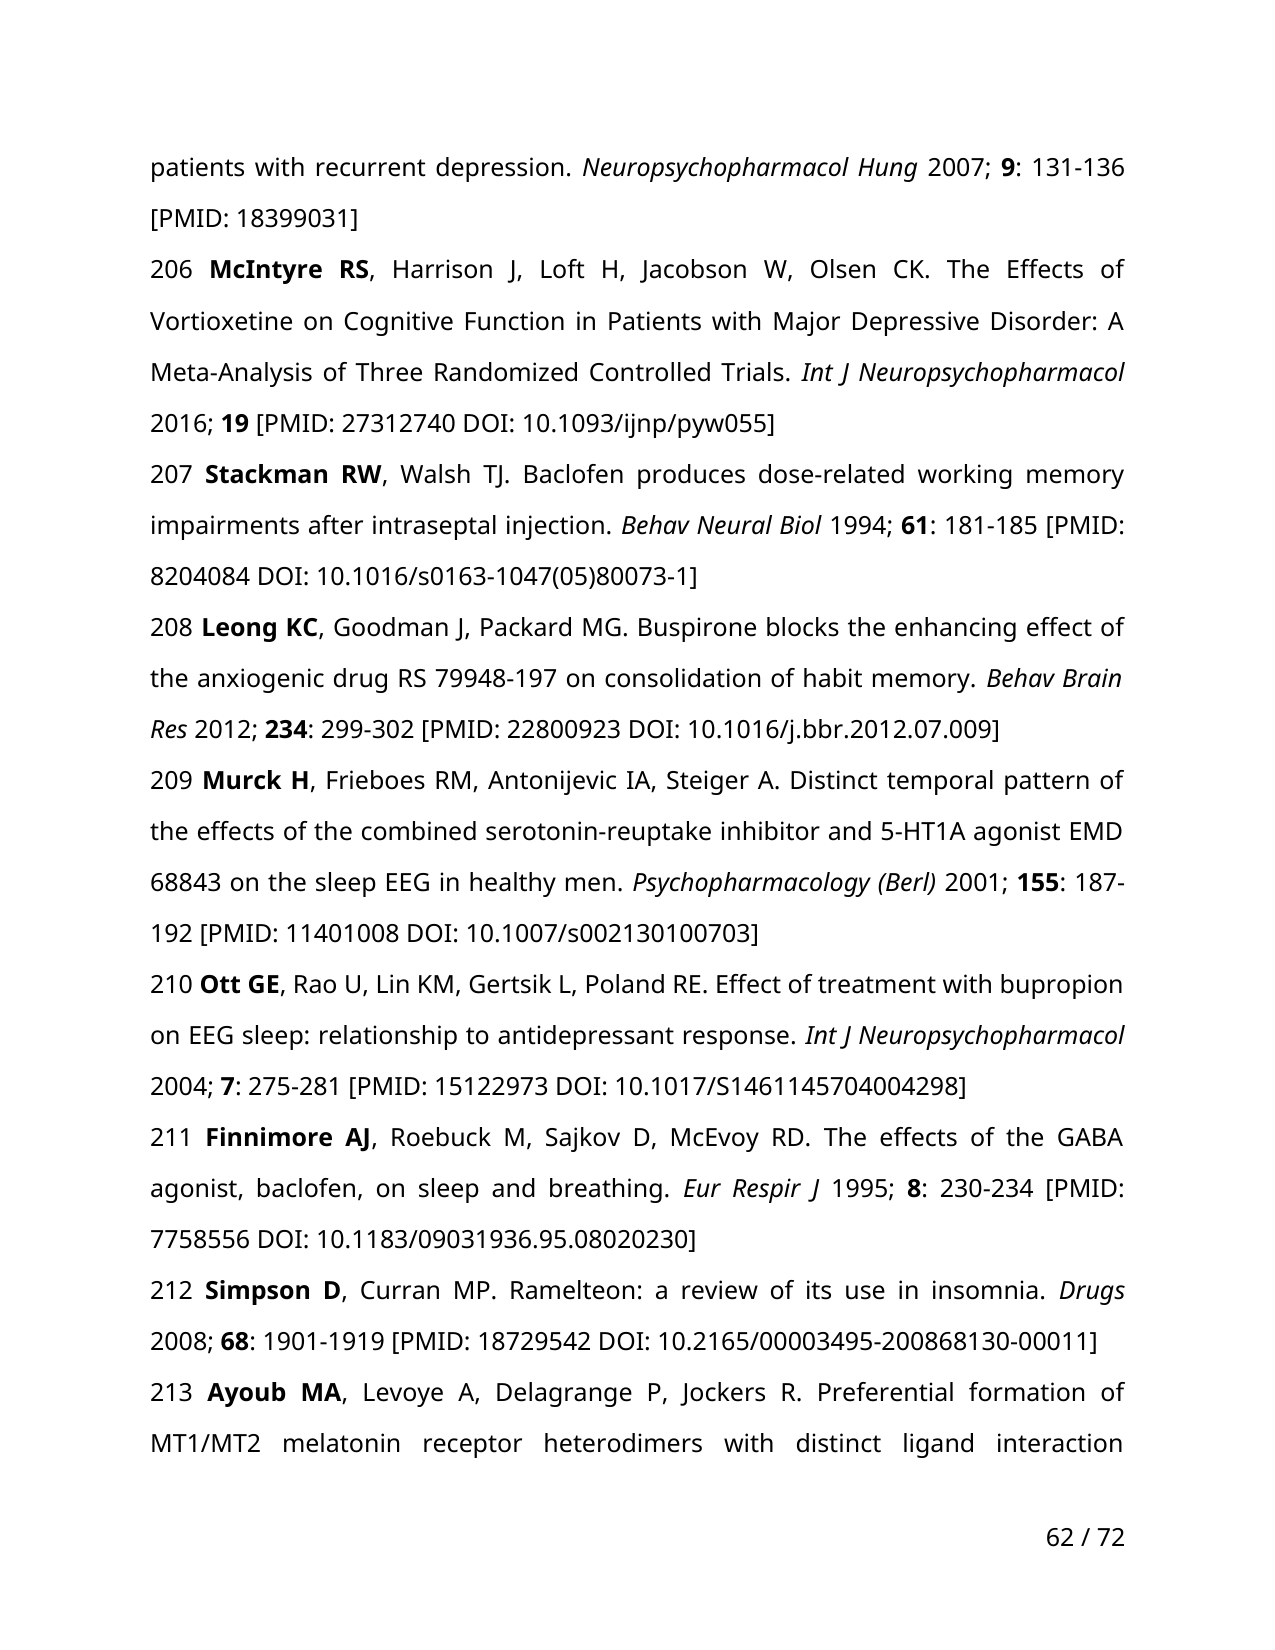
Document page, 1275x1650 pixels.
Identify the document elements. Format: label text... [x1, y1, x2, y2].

text 212 Simpson D, Curran MP. Ramelteon: a review of its use in insomnia. Drugs 2008; 68: 1901-1919 [PMID: 18729542 DOI: 10.2165/00003495-200868130-00011] [150, 1273, 1125, 1358]
text 207 Stackman RW, Walsh TJ. Baclofen produces dose-related working memory impairments after intraseptal injection. Behav Neural Biol 1994; 61: 181-185 [PMID: 8204084 DOI: 10.1016/s0163-1047(05)80073-1] [150, 456, 1125, 592]
text 208 Leong KC, Goodman J, Packard MG. Buspirone blocks the enhancing effect of the anxiogenic drug RS 79948-197 on consolidation of habit memory. Behav Brain Res 2012; 234: 299-302 [PMID: 22800923 DOI: 10.1016/j.bbr.2012.07.009] [150, 609, 1125, 746]
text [150, 150, 1125, 235]
text 209 Murck H, Frieboes RM, Antonijevic IA, Steiger A. Distinct temporal pattern of the effects of the combined serotonin-reuptake inhibitor and 5-HT1A agonist EMD 68843 on the sleep EEG in healthy men. Psychopharmacology (Berl) 2001; 155: 187-192 [PMID: 11401008 DOI: 10.1007/s002130100703] [150, 762, 1125, 950]
text 206 McIntyre RS, Harrison J, Loft H, Jacobson W, Olsen CK. The Effects of Vortioxetine on Cognitive Function in Patients with Major Depressive Disorder: A Meta-Analysis of Three Randomized Controlled Trials. Int J Neuropsychopharmacol 2016; 19 [PMID: 27312740 DOI: 10.1093/ijnp/pyw055] [150, 252, 1125, 439]
text 210 Ott GE, Rao U, Lin KM, Gertsik L, Poland RE. Effect of treatment with bupropion on EEG sleep: relationship to antidepressant response. Int J Neuropsychopharmacol 2004; 7: 275-281 [PMID: 15122973 DOI: 10.1017/S1461145704004298] [150, 967, 1125, 1103]
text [150, 1375, 1125, 1460]
text 211 Finnimore AJ, Roebuck M, Sajkov D, McEvoy RD. The effects of the GABA agonist, baclofen, on sleep and breathing. Eur Respir J 1995; 8: 230-234 [PMID: 7758556 DOI: 10.1183/09031936.95.08020230] [150, 1120, 1125, 1256]
